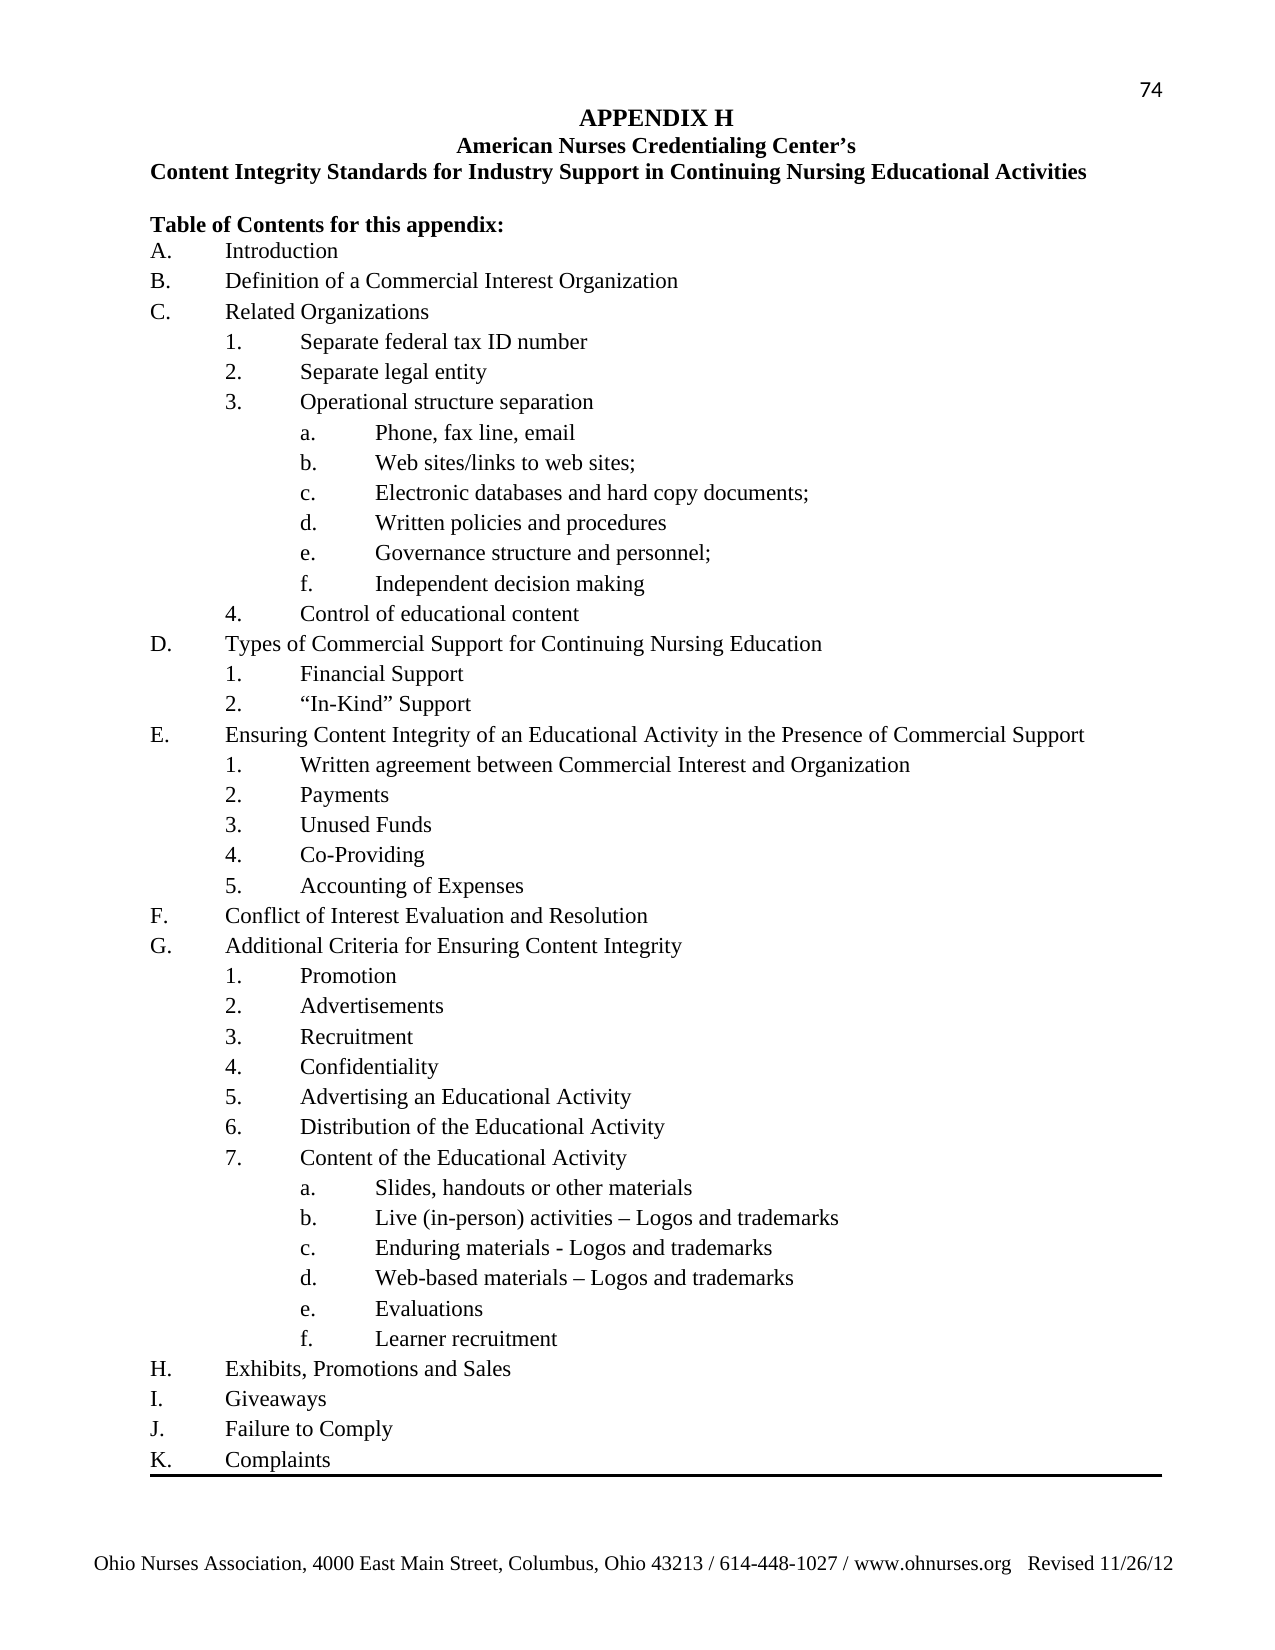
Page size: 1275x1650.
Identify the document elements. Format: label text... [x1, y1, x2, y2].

list Accounting of Expenses [225, 872, 1162, 898]
list Additional Criteria for Ensuring Content Integrity [150, 932, 1162, 958]
list “In-Kind” Support [225, 690, 1162, 717]
list Co-Providing [225, 841, 1162, 868]
list Exhibits, Promotions and Sales [150, 1355, 1162, 1381]
list Web sites/links to web sites; [300, 449, 1162, 475]
list Written policies and procedures [300, 509, 1162, 536]
text Content Integrity Standards for Industry Support in Continuing Nursing Educational Activities [150, 158, 1162, 184]
list Slides, handouts or other materials [300, 1174, 1162, 1200]
list Complaints [150, 1446, 1162, 1474]
list Unused Funds [225, 811, 1162, 838]
list Definition of a Commercial Interest Organization [150, 267, 1162, 294]
list Advertisements [225, 992, 1162, 1019]
list Related Organizations [150, 298, 1162, 324]
list Financial Support [225, 660, 1162, 687]
list Governance structure and personnel; [300, 539, 1162, 566]
list Web-based materials – Logos and trademarks [300, 1264, 1162, 1291]
list Phone, fax line, email [300, 418, 1162, 445]
list Operational structure separation [225, 388, 1162, 415]
list Written agreement between Commercial Interest and Organization [225, 751, 1162, 777]
text Table of Contents for this appendix: [150, 211, 1162, 237]
list Ensuring Content Integrity of an Educational Activity in the Presence of Commercial Support [150, 721, 1162, 747]
list Live (in-person) activities – Logos and trademarks [300, 1204, 1162, 1230]
list Promotion [225, 962, 1162, 989]
list Giveaways [150, 1385, 1162, 1412]
list Separate federal tax ID number [225, 328, 1162, 354]
list Payments [225, 781, 1162, 807]
list Advertising an Educational Activity [225, 1083, 1162, 1109]
list Distribution of the Educational Activity [225, 1113, 1162, 1140]
list Independent decision making [300, 569, 1162, 596]
list Separate legal entity [225, 358, 1162, 384]
text American Nurses Credentialing Center’s [150, 132, 1162, 158]
list Learner recruitment [300, 1325, 1162, 1351]
list Conflict of Interest Evaluation and Resolution [150, 902, 1162, 928]
list Types of Commercial Support for Continuing Nursing Education [150, 630, 1162, 656]
list Introduction [150, 237, 1162, 264]
list Confidentiality [225, 1053, 1162, 1079]
text APPENDIX H [150, 103, 1162, 132]
list Failure to Comply [150, 1415, 1162, 1442]
list Electronic databases and hard copy documents; [300, 479, 1162, 505]
list Recruitment [225, 1023, 1162, 1049]
list Control of educational content [225, 600, 1162, 626]
list Evaluations [300, 1294, 1162, 1321]
list Enduring materials - Logos and trademarks [300, 1234, 1162, 1261]
list Content of the Educational Activity [225, 1143, 1162, 1170]
